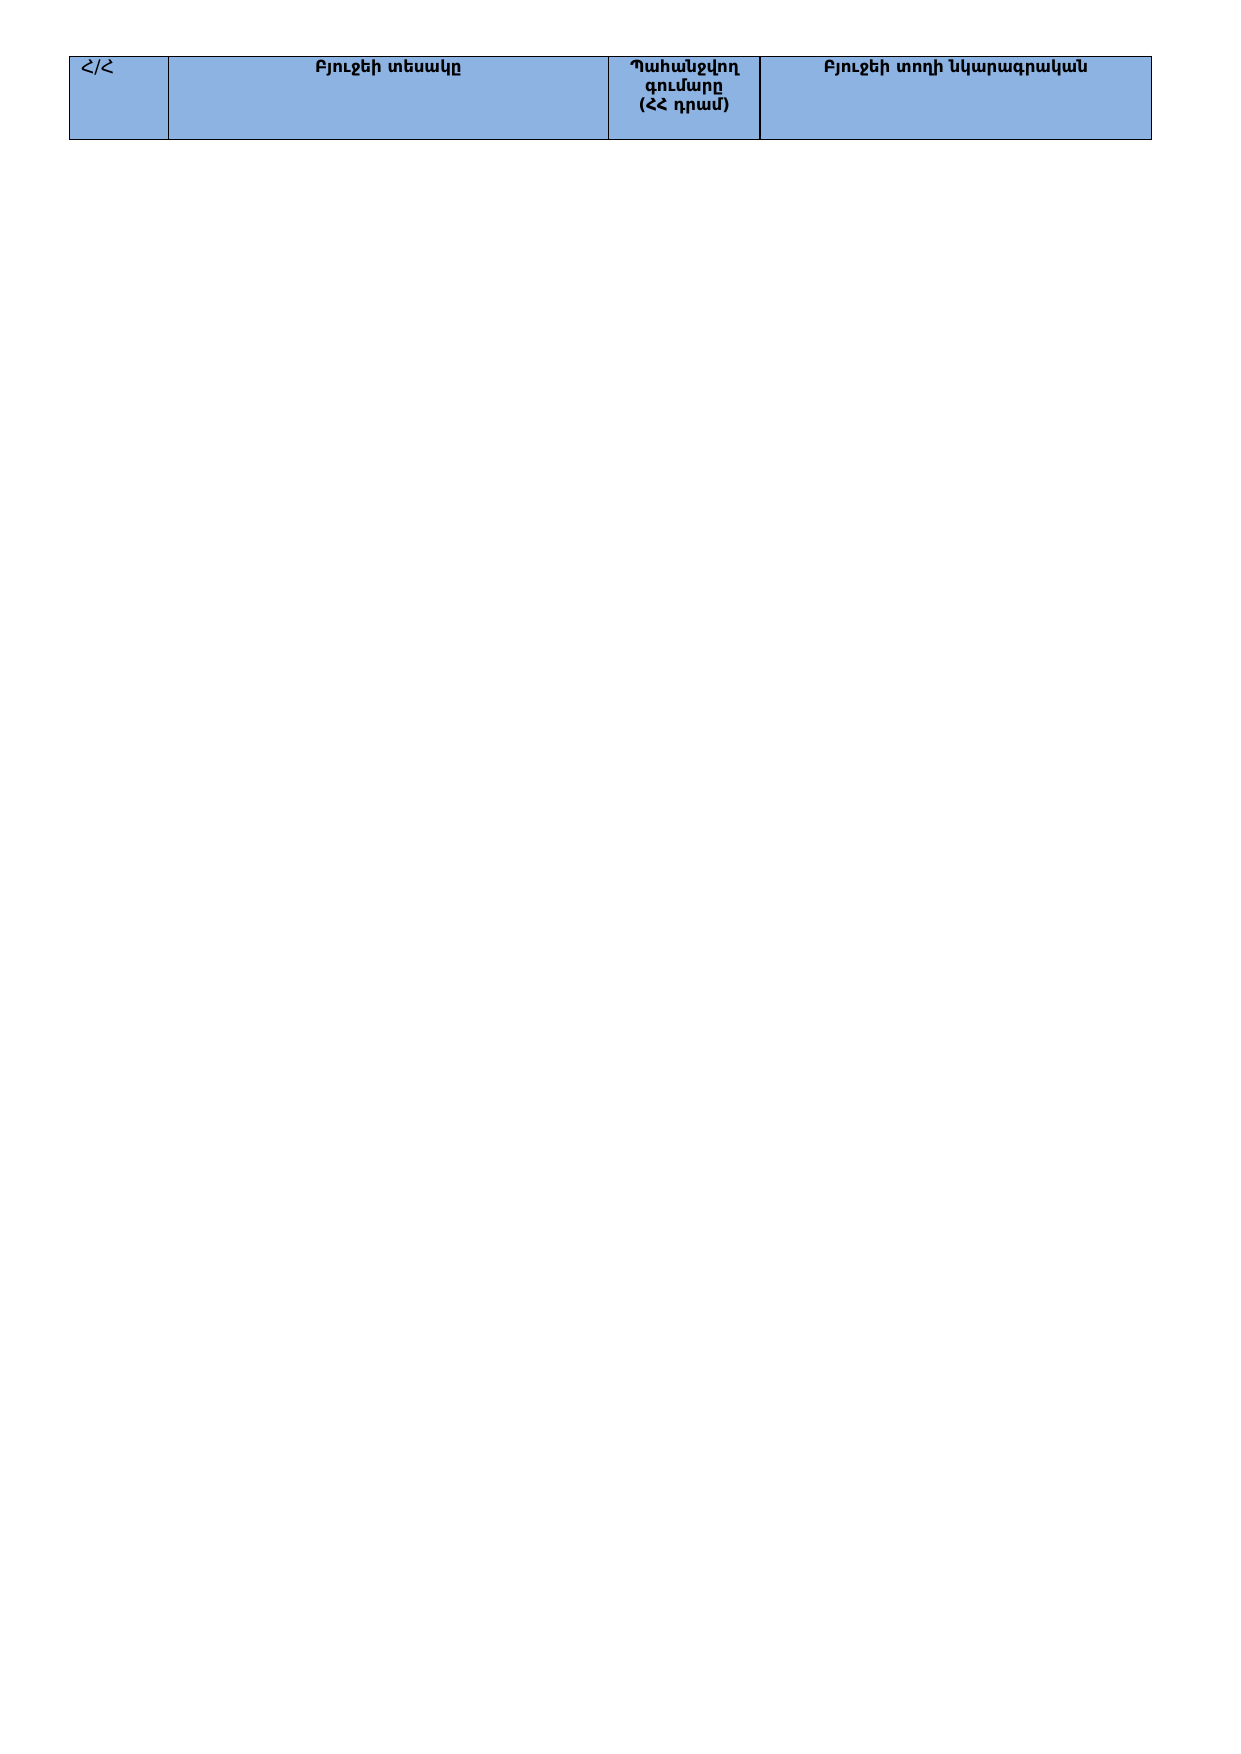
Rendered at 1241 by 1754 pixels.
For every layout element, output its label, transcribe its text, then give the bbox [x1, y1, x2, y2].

table_header Հ/Հ [70, 57, 168, 139]
table_header Բյուջեի տողի նկարագրական [761, 57, 1151, 139]
table_header Պահանջվող գումարը (ՀՀ դրամ) [609, 57, 759, 139]
table_header Բյուջեի տեսակը [169, 57, 608, 139]
